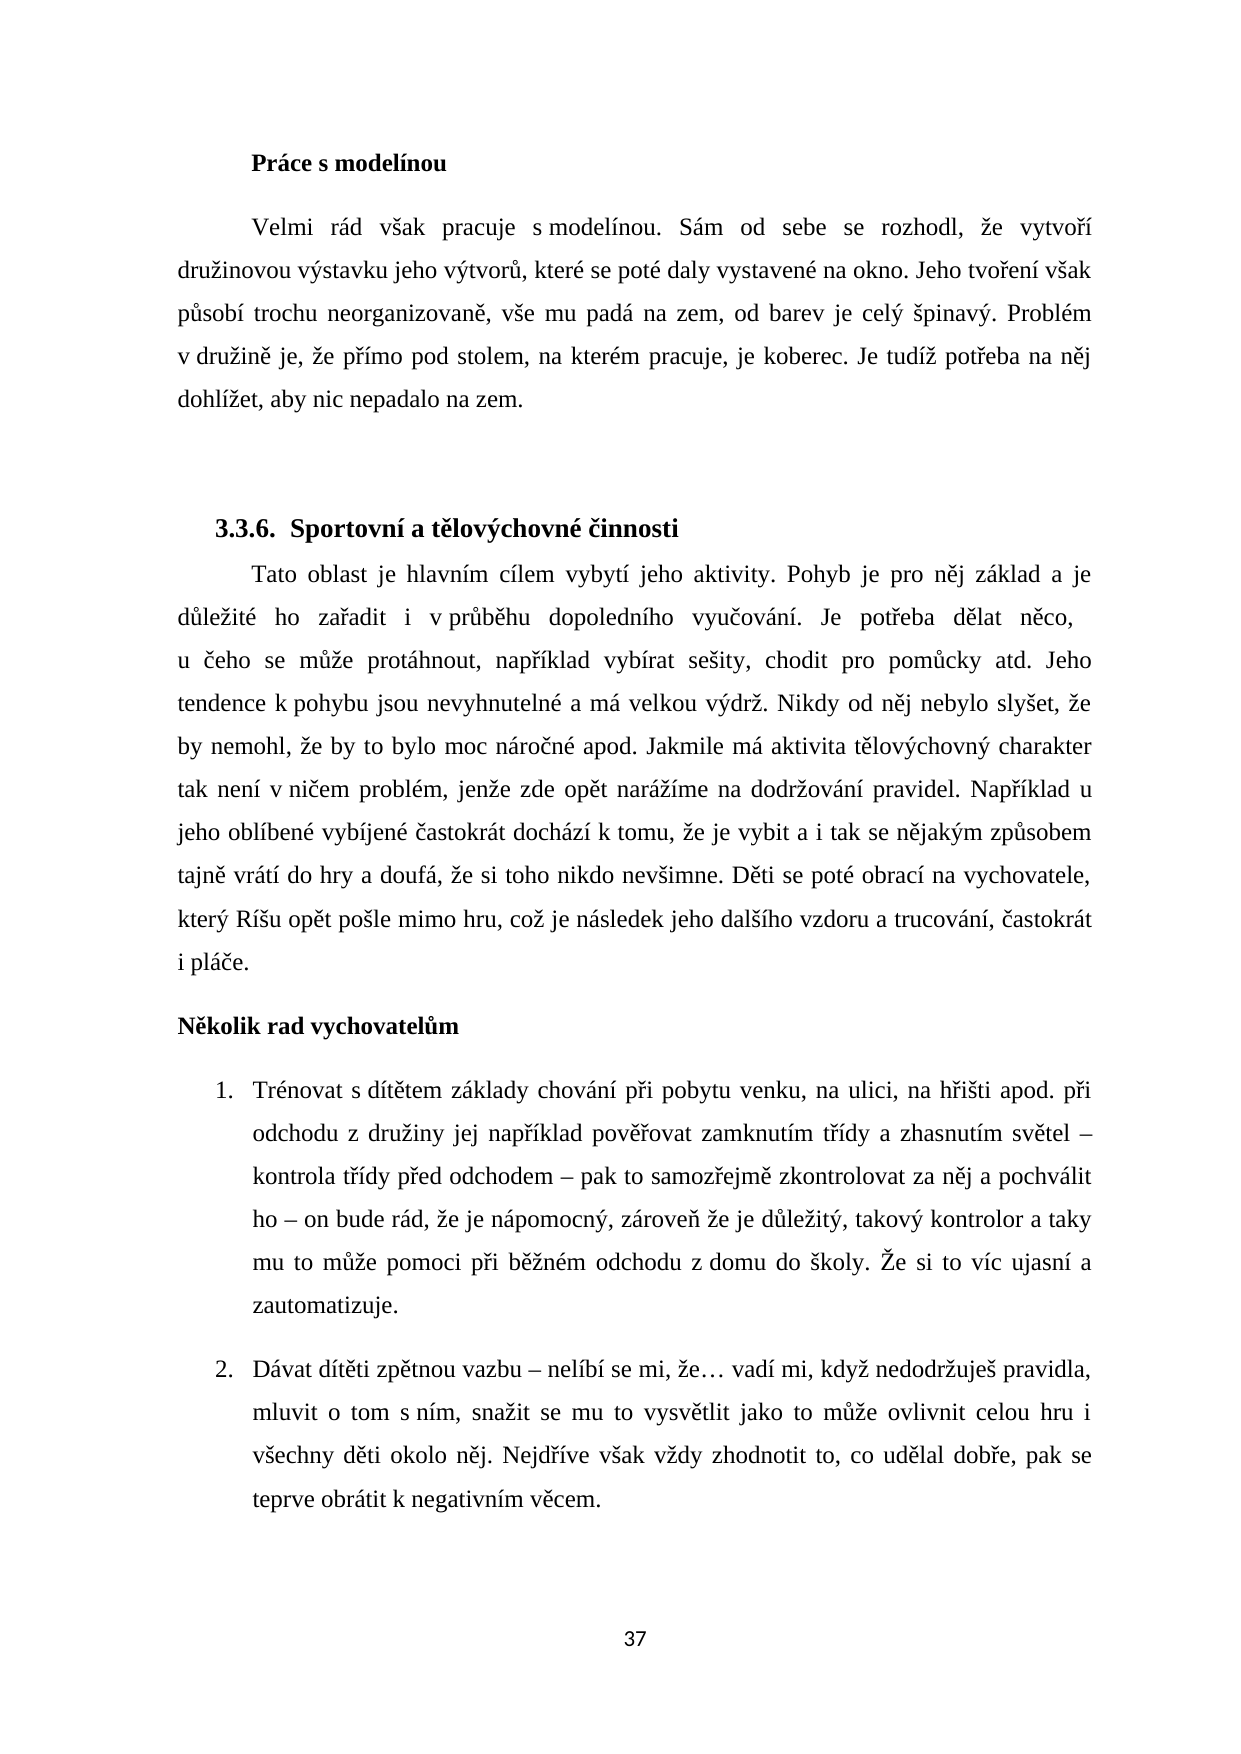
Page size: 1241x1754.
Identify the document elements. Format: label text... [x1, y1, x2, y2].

text Tato oblast je hlavním cílem vybytí jeho aktivity. Pohyb je pro něj základ a je důležité ho zařadit i v průběhu dopoledního vyučování. Je potřeba dělat něco, u čeho se může protáhnout, například vybírat sešity, chodit pro pomůcky atd. Jeho tendence k pohybu jsou nevyhnutelné a má velkou výdrž. Nikdy od něj nebylo slyšet, že by nemohl, že by to bylo moc náročné apod. Jakmile má aktivita tělovýchovný charakter tak není v ničem problém, jenže zde opět narážíme na dodržování pravidel. Například u jeho oblíbené vybíjené častokrát dochází k tomu, že je vybit a i tak se nějakým způsobem tajně vrátí do hry a doufá, že si toho nikdo nevšimne. Děti se poté obrací na vychovatele, který Ríšu opět pošle mimo hru, což je následek jeho dalšího vzdoru a trucování, častokrát i pláče. [177, 559, 1092, 976]
text Několik rad vychovatelům [177, 1011, 1092, 1039]
text Velmi rád však pracuje s modelínou. Sám od sebe se rozhodl, že vytvoří družinovou výstavku jeho výtvorů, které se poté daly vystavené na okno. Jeho tvoření však působí trochu neorganizovaně, vše mu padá na zem, od barev je celý špinavý. Problém v družině je, že přímo pod stolem, na kterém pracuje, je koberec. Je tudíž potřeba na něj dohlížet, aby nic nepadalo na zem. [177, 212, 1092, 413]
text Práce s modelínou [177, 148, 1092, 176]
subtitle Sportovní a tělovýchovné činnosti [215, 512, 1092, 543]
list Dávat dítěti zpětnou vazbu – nelíbí se mi, že… vadí mi, když nedodržuješ pravidla, mluvit o tom s ním, snažit se mu to vysvětlit jako to může ovlivnit celou hru i všechny děti okolo něj. Nejdříve však vždy zhodnotit to, co udělal dobře, pak se teprve obrátit k negativním věcem. [215, 1354, 1092, 1512]
list Trénovat s dítětem základy chování při pobytu venku, na ulici, na hřišti apod. při odchodu z družiny jej například pověřovat zamknutím třídy a zhasnutím světel – kontrola třídy před odchodem – pak to samozřejmě zkontrolovat za něj a pochválit ho – on bude rád, že je nápomocný, zároveň že je důležitý, takový kontrolor a taky mu to může pomoci při běžném odchodu z domu do školy. Že si to víc ujasní a zautomatizuje. [215, 1075, 1092, 1319]
